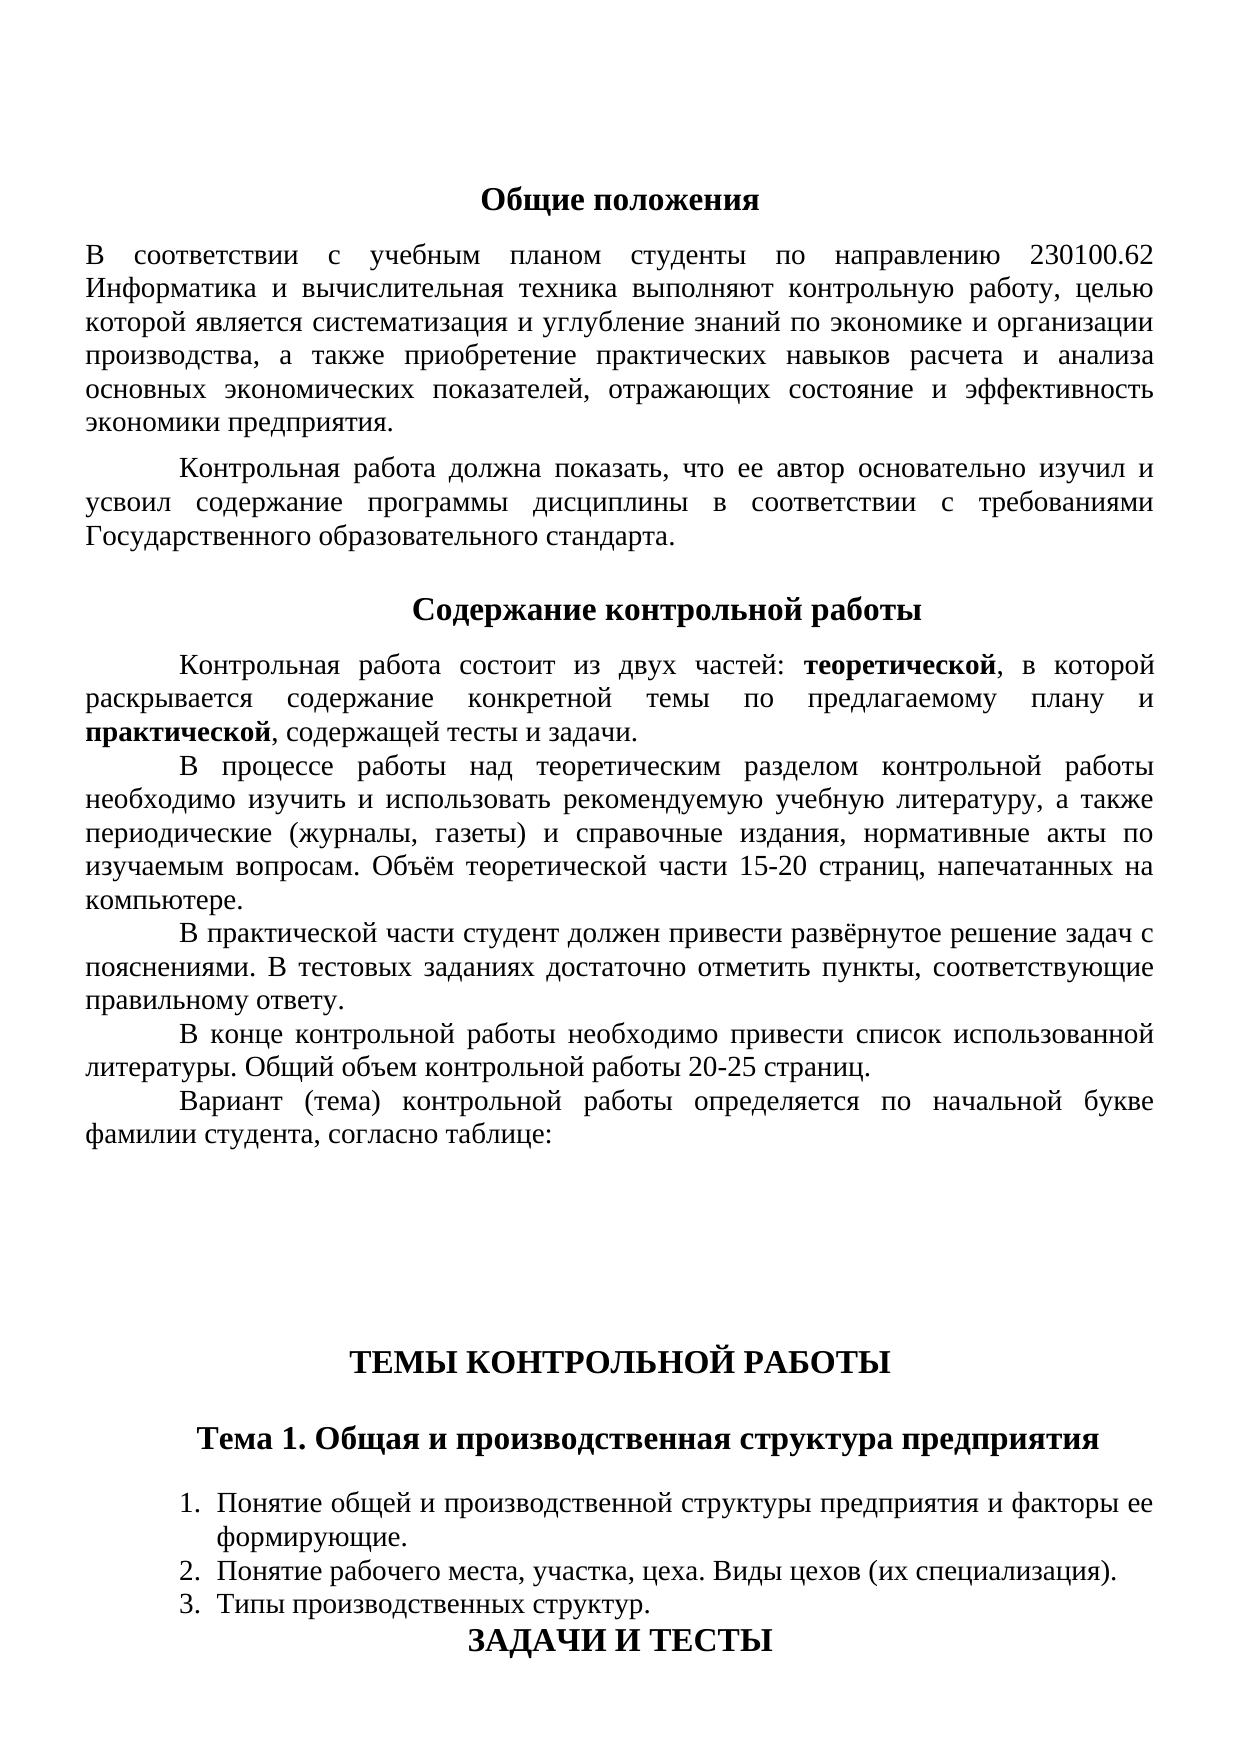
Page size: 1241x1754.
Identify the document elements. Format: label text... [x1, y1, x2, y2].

list Понятие рабочего места, участка, цеха. Виды цехов (их специализация). [179, 1553, 1155, 1586]
text Вариант (тема) контрольной работы определяется по начальной букве фамилии студента, согласно таблице: [85, 1083, 1155, 1150]
text В конце контрольной работы необходимо привести список использованной литературы. Общий объем контрольной работы 20-25 страниц. [85, 1016, 1155, 1083]
text В соответствии с учебным планом студенты по направлению 230100.62 Информатика и вычислительная техника выполняют контрольную работу, целью которой является систематизация и углубление знаний по экономике и организации производства, а также приобретение практических навыков расчета и анализа основных экономических показателей, отражающих состояние и эффективность экономики предприятия. [85, 237, 1155, 438]
text Контрольная работа состоит из двух частей: теоретической, в которой раскрывается содержание конкретной темы по предлагаемому плану и практической, содержащей тесты и задачи. [85, 647, 1155, 748]
text Задачи и тесты [85, 1620, 1155, 1658]
subtitle Содержание контрольной работы [85, 589, 1155, 628]
subtitle Общие положения [85, 179, 1155, 218]
text В практической части студент должен привести развёрнутое решение задач с пояснениями. В тестовых заданиях достаточно отметить пункты, соответствующие правильному ответу. [85, 915, 1155, 1016]
list Типы производственных структур. [179, 1586, 1155, 1620]
text В процессе работы над теоретическим разделом контрольной работы необходимо изучить и использовать рекомендуемую учебную литературу, а также периодические (журналы, газеты) и справочные издания, нормативные акты по изучаемым вопросам. Объём теоретической части 15-20 страниц, напечатанных на компьютере. [85, 748, 1155, 915]
text Контрольная работа должна показать, что ее автор основательно изучил и усвоил содержание программы дисциплины в соответствии с требованиями Государственного образовательного стандарта. [85, 451, 1155, 551]
list Понятие общей и производственной структуры предприятия и факторы ее формирующие. [179, 1486, 1155, 1553]
text Темы контрольной работы [85, 1342, 1155, 1380]
text Тема 1. Общая и производственная структура предприятия [85, 1418, 1155, 1457]
